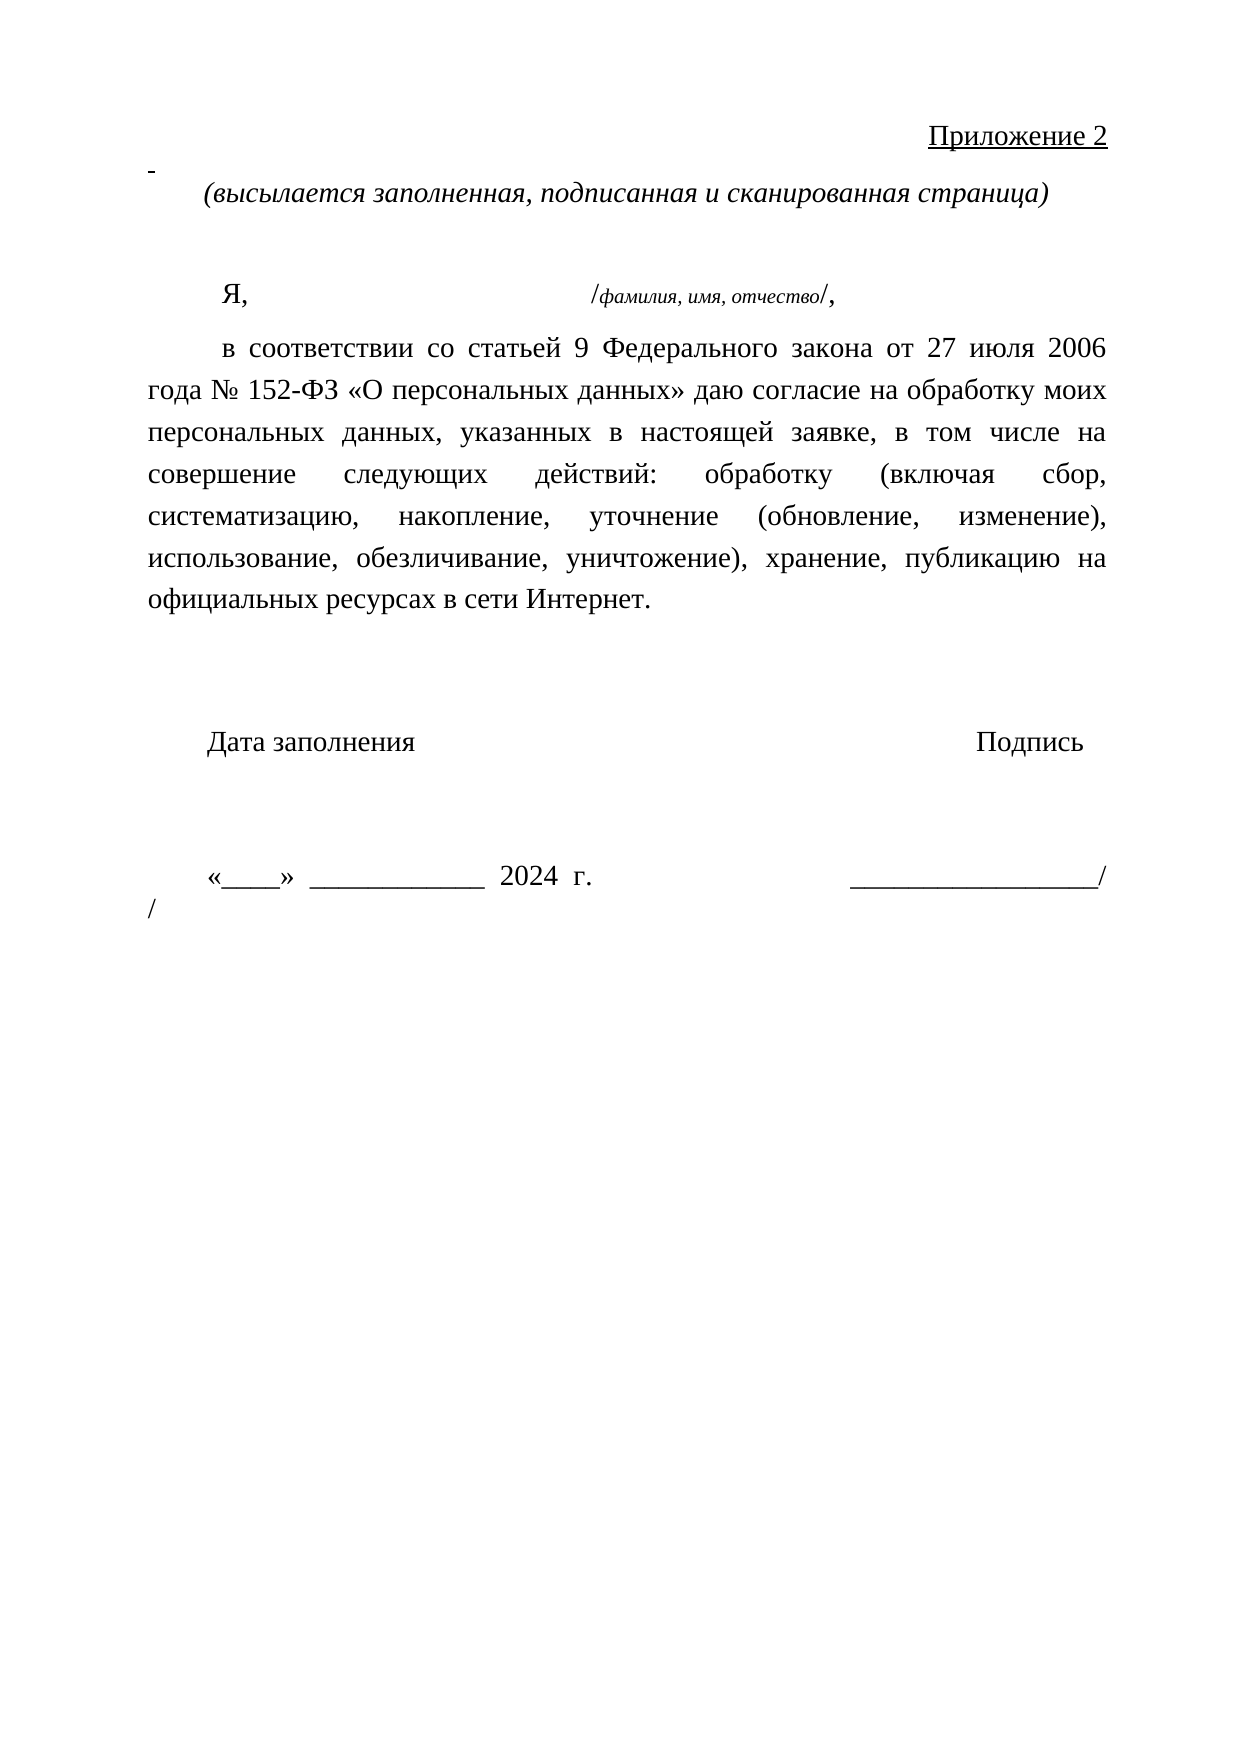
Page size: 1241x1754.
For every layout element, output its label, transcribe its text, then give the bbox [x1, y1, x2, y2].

text Дата заполнения Подпись [148, 724, 1107, 757]
text (высылается заполненная, подписанная и сканированная страница) [148, 175, 1107, 209]
text Приложение 2 [148, 118, 1107, 152]
text Я, /фамилия, имя, отчество/, [148, 276, 1107, 309]
text в соответствии со статьей 9 Федерального закона от 27 июля 2006 года № 152-ФЗ «О персональных данных» даю согласие на обработку моих персональных данных, указанных в настоящей заявке, в том числе на совершение следующих действий: обработку (включая сбор, систематизацию, накопление, уточнение (обновление, изменение), использование, обезличивание, уничтожение), хранение, публикацию на официальных ресурсах в сети Интернет. [148, 330, 1107, 615]
text «____» ____________ 2024 г. _________________/ / [148, 858, 1107, 925]
